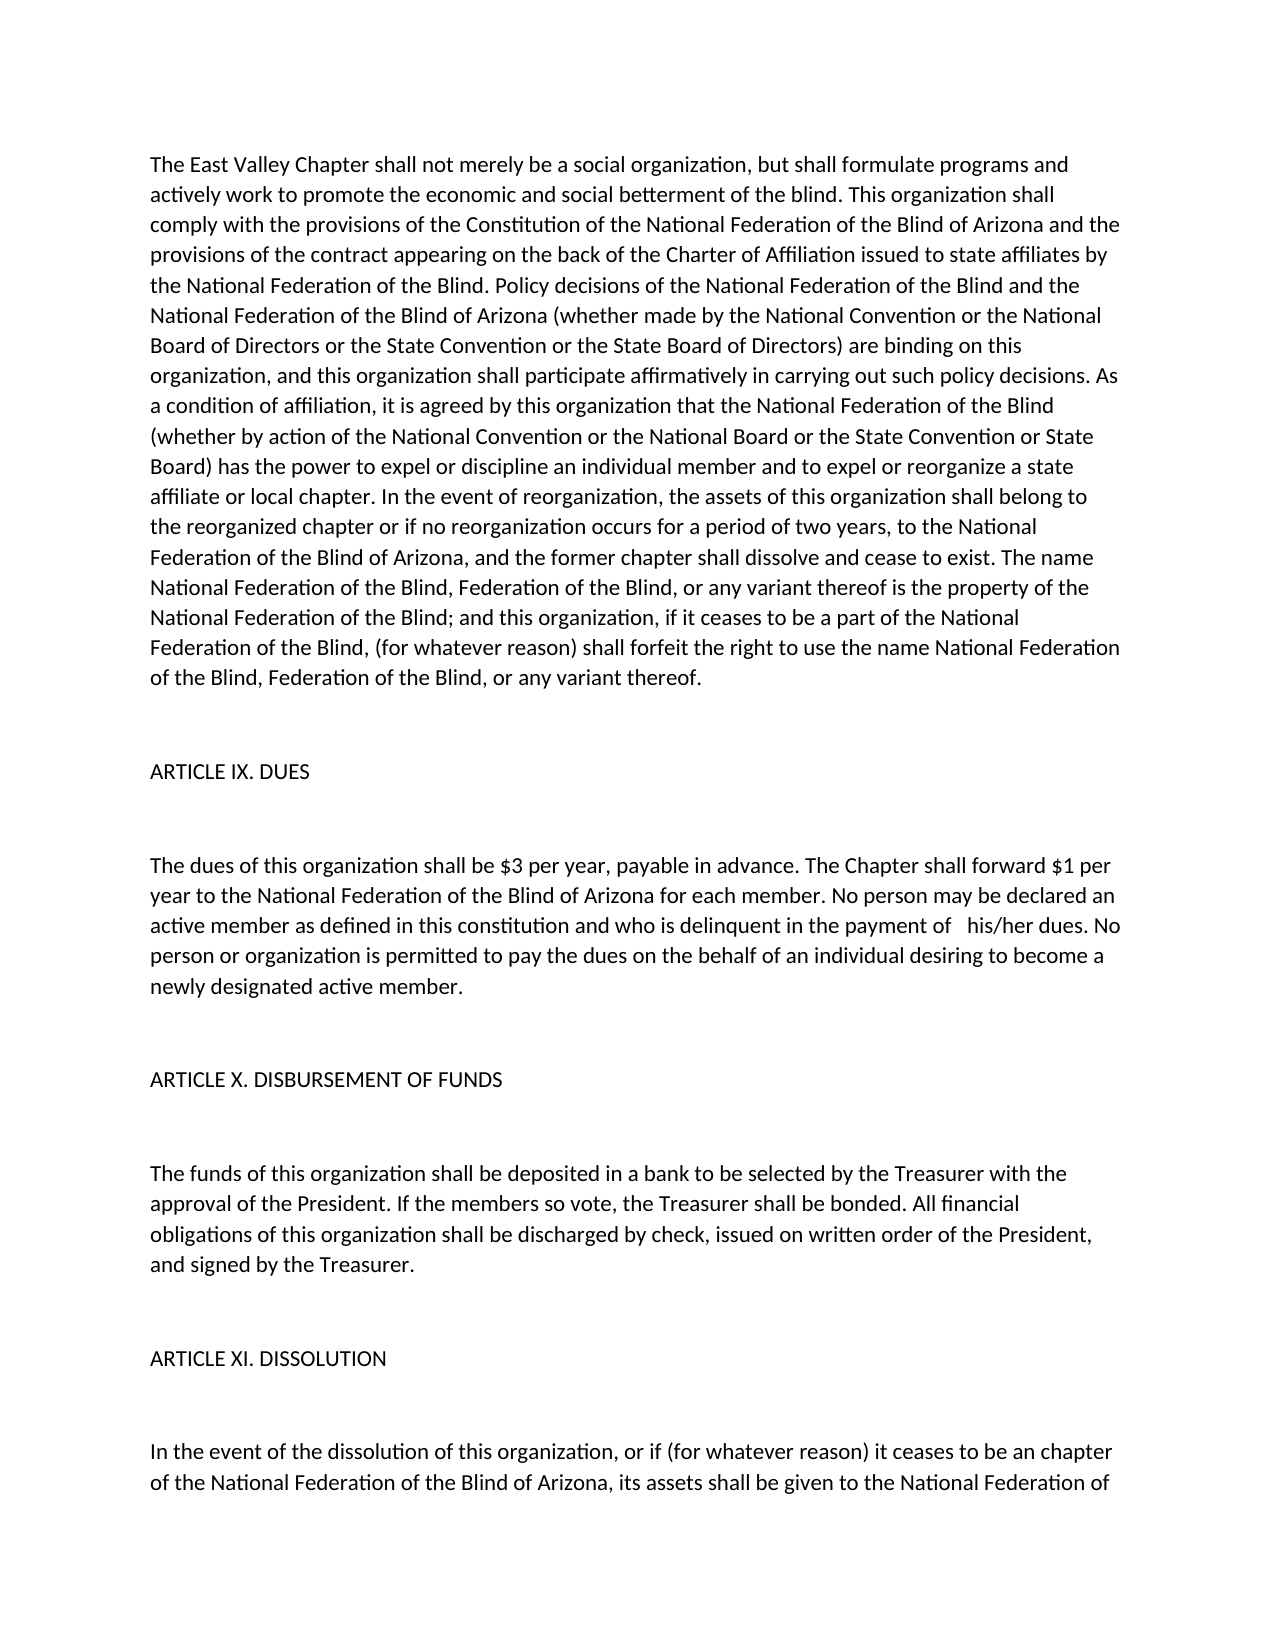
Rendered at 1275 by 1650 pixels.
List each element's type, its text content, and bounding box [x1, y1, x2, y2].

text The East Valley Chapter shall not merely be a social organization, but shall formulate programs and actively work to promote the economic and social betterment of the blind. This organization shall comply with the provisions of the Constitution of the National Federation of the Blind of Arizona and the provisions of the contract appearing on the back of the Charter of Affiliation issued to state affiliates by the National Federation of the Blind. Policy decisions of the National Federation of the Blind and the National Federation of the Blind of Arizona (whether made by the National Convention or the National Board of Directors or the State Convention or the State Board of Directors) are binding on this organization, and this organization shall participate affirmatively in carrying out such policy decisions. As a condition of affiliation, it is agreed by this organization that the National Federation of the Blind (whether by action of the National Convention or the National Board or the State Convention or State Board) has the power to expel or discipline an individual member and to expel or reorganize a state affiliate or local chapter. In the event of reorganization, the assets of this organization shall belong to the reorganized chapter or if no reorganization occurs for a period of two years, to the National Federation of the Blind of Arizona, and the former chapter shall dissolve and cease to exist. The name National Federation of the Blind, Federation of the Blind, or any variant thereof is the property of the National Federation of the Blind; and this organization, if it ceases to be a part of the National Federation of the Blind, (for whatever reason) shall forfeit the right to use the name National Federation of the Blind, Federation of the Blind, or any variant thereof. [150, 150, 1125, 692]
text ARTICLE X. DISBURSEMENT OF FUNDS [150, 1066, 1125, 1094]
text ARTICLE IX. DUES [150, 757, 1125, 785]
text ARTICLE XI. DISSOLUTION [150, 1344, 1125, 1372]
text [150, 1437, 1125, 1496]
text The funds of this organization shall be deposited in a bank to be selected by the Treasurer with the approval of the President. If the members so vote, the Treasurer shall be bonded. All financial obligations of this organization shall be discharged by check, issued on written order of the President, and signed by the Treasurer. [150, 1159, 1125, 1278]
text The dues of this organization shall be $3 per year, payable in advance. The Chapter shall forward $1 per year to the National Federation of the Blind of Arizona for each member. No person may be declared an active member as defined in this constitution and who is delinquent in the payment of his/her dues. No person or organization is permitted to pay the dues on the behalf of an individual desiring to become a newly designated active member. [150, 851, 1125, 1000]
